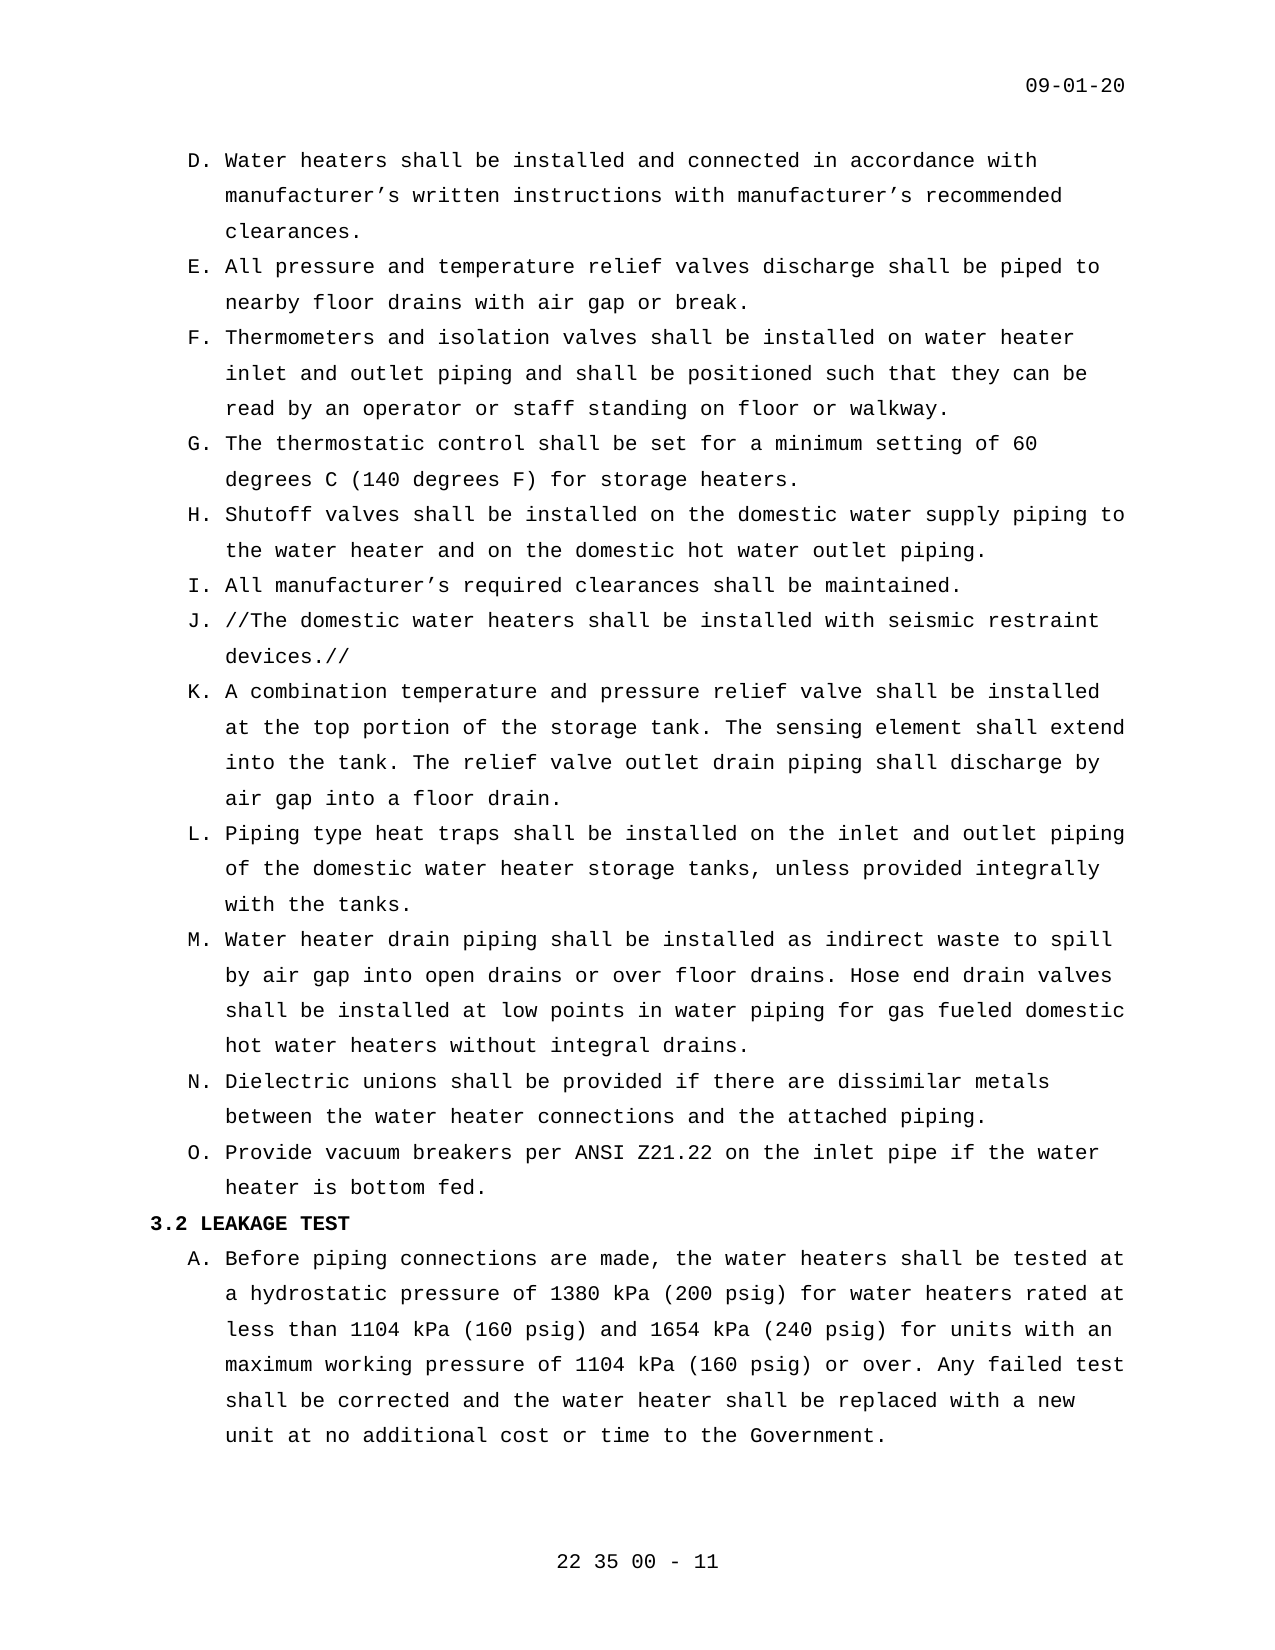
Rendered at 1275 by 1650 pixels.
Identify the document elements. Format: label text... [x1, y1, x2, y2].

text Before piping connections are made, the water heaters shall be tested at a hydrostatic pressure of 1380 kPa (200 psig) for water heaters rated at less than 1104 kPa (160 psig) and 1654 kPa (240 psig) for units with an maximum working pressure of 1104 kPa (160 psig) or over. Any failed test shall be corrected and the water heater shall be replaced with a new unit at no additional cost or time to the Government. [187, 1248, 1125, 1449]
text A combination temperature and pressure relief valve shall be installed at the top portion of the storage tank. The sensing element shall extend into the tank. The relief valve outlet drain piping shall discharge by air gap into a floor drain. [187, 681, 1125, 811]
text Water heaters shall be installed and connected in accordance with manufacturer’s written instructions with manufacturer’s recommended clearances. [187, 150, 1125, 244]
text The thermostatic control shall be set for a minimum setting of 60 degrees C (140 degrees F) for storage heaters. [187, 433, 1125, 492]
text //The domestic water heaters shall be installed with seismic restraint devices.// [187, 610, 1125, 669]
text Thermometers and isolation valves shall be installed on water heater inlet and outlet piping and shall be positioned such that they can be read by an operator or staff standing on floor or walkway. [187, 327, 1125, 422]
text Piping type heat traps shall be installed on the inlet and outlet piping of the domestic water heater storage tanks, unless provided integrally with the tanks. [187, 823, 1125, 917]
text Water heater drain piping shall be installed as indirect waste to spill by air gap into open drains or over floor drains. Hose end drain valves shall be installed at low points in water piping for gas fueled domestic hot water heaters without integral drains. [187, 929, 1125, 1059]
text All pressure and temperature relief valves discharge shall be piped to nearby floor drains with air gap or break. [187, 256, 1125, 315]
text Provide vacuum breakers per ANSI Z21.22 on the inlet pipe if the water heater is bottom fed. [187, 1142, 1125, 1201]
text Shutoff valves shall be installed on the domestic water supply piping to the water heater and on the domestic hot water outlet piping. [187, 504, 1125, 563]
text Dielectric unions shall be provided if there are dissimilar metals between the water heater connections and the attached piping. [187, 1071, 1125, 1130]
text LEAKAGE TEST [150, 1212, 1125, 1236]
text All manufacturer’s required clearances shall be maintained. [187, 575, 1125, 599]
